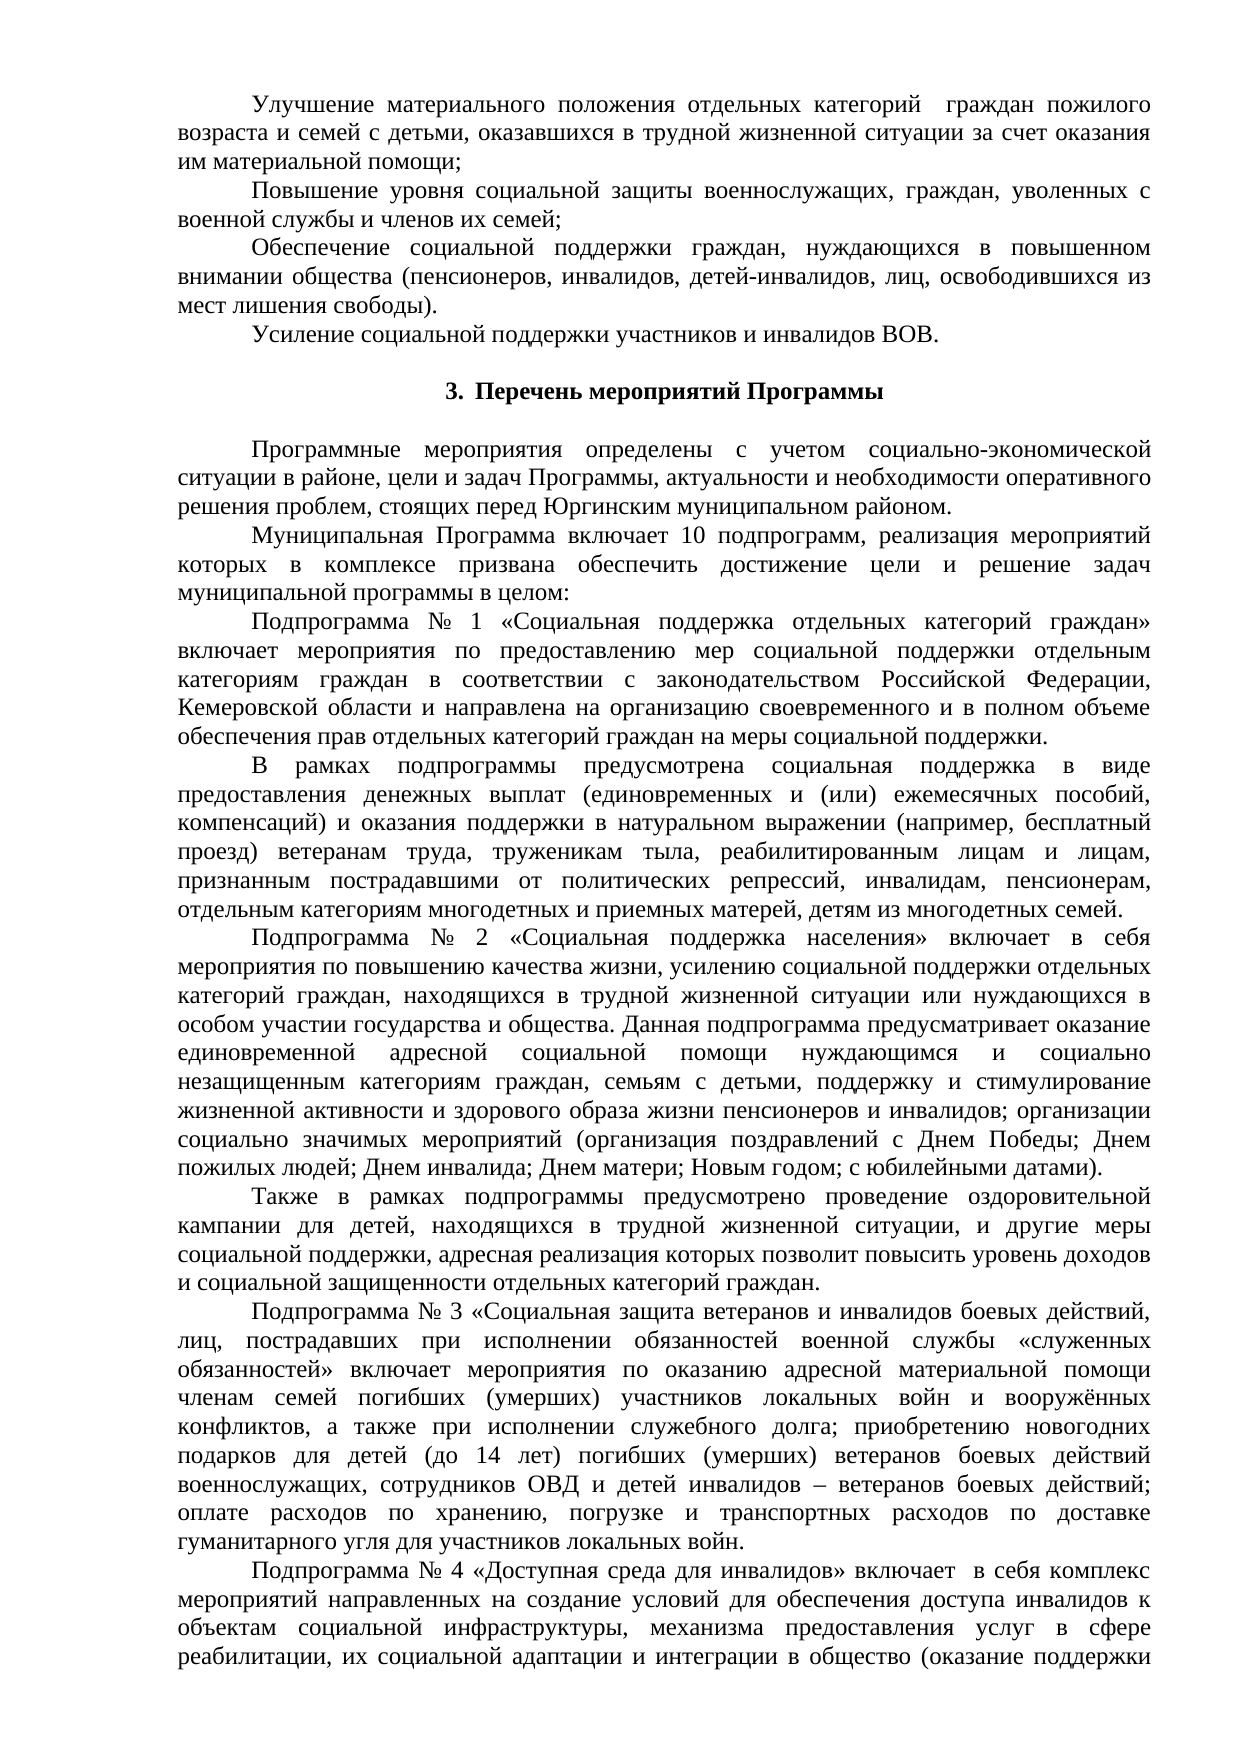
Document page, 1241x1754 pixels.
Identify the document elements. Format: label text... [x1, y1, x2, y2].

list Перечень мероприятий Программы [177, 376, 1152, 405]
text Улучшение материального положения отдельных категорий граждан пожилого возраста и семей с детьми, оказавшихся в трудной жизненной ситуации за счет оказания им материальной помощи; [177, 89, 1152, 175]
text Повышение уровня социальной защиты военнослужащих, граждан, уволенных с военной службы и членов их семей; [177, 175, 1152, 232]
text В рамках подпрограммы предусмотрена социальная поддержка в виде предоставления денежных выплат (единовременных и (или) ежемесячных пособий, компенсаций) и оказания поддержки в натуральном выражении (например, бесплатный проезд) ветеранам труда, труженикам тыла, реабилитированным лицам и лицам, признанным пострадавшими от политических репрессий, инвалидам, пенсионерам, отдельным категориям многодетных и приемных матерей, детям из многодетных семей. [177, 750, 1152, 922]
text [177, 1555, 1152, 1670]
text Подпрограмма № 3 «Социальная защита ветеранов и инвалидов боевых действий, лиц, пострадавших при исполнении обязанностей военной службы «служенных обязанностей» включает мероприятия по оказанию адресной материальной помощи членам семей погибших (умерших) участников локальных войн и вооружённых конфликтов, а также при исполнении служебного долга; приобретению новогодних подарков для детей (до 14 лет) погибших (умерших) ветеранов боевых действий военнослужащих, сотрудников ОВД и детей инвалидов – ветеранов боевых действий; оплате расходов по хранению, погрузке и транспортных расходов по доставке гуманитарного угля для участников локальных войн. [177, 1296, 1152, 1555]
text Муниципальная Программа включает 10 подпрограмм, реализация мероприятий которых в комплексе призвана обеспечить достижение цели и решение задач муниципальной программы в целом: [177, 520, 1152, 606]
text Усиление социальной поддержки участников и инвалидов ВОВ. [177, 319, 1152, 347]
text Подпрограмма № 1 «Социальная поддержка отдельных категорий граждан» включает мероприятия по предоставлению мер социальной поддержки отдельным категориям граждан в соответствии с законодательством Российской Федерации, Кемеровской области и направлена на организацию своевременного и в полном объеме обеспечения прав отдельных категорий граждан на меры социальной поддержки. [177, 606, 1152, 750]
text Программные мероприятия определены с учетом социально-экономической ситуации в районе, цели и задач Программы, актуальности и необходимости оперативного решения проблем, стоящих перед Юргинским муниципальном районом. [177, 434, 1152, 520]
text Также в рамках подпрограммы предусмотрено проведение оздоровительной кампании для детей, находящихся в трудной жизненной ситуации, и другие меры социальной поддержки, адресная реализация которых позволит повысить уровень доходов и социальной защищенности отдельных категорий граждан. [177, 1181, 1152, 1296]
text Обеспечение социальной поддержки граждан, нуждающихся в повышенном внимании общества (пенсионеров, инвалидов, детей-инвалидов, лиц, освободившихся из мест лишения свободы). [177, 232, 1152, 319]
text Подпрограмма № 2 «Социальная поддержка населения» включает в себя мероприятия по повышению качества жизни, усилению социальной поддержки отдельных категорий граждан, находящихся в трудной жизненной ситуации или нуждающихся в особом участии государства и общества. Данная подпрограмма предусматривает оказание единовременной адресной социальной помощи нуждающимся и социально незащищенным категориям граждан, семьям с детьми, поддержку и стимулирование жизненной активности и здорового образа жизни пенсионеров и инвалидов; организации социально значимых мероприятий (организация поздравлений с Днем Победы; Днем пожилых людей; Днем инвалида; Днем матери; Новым годом; с юбилейными датами). [177, 922, 1152, 1181]
